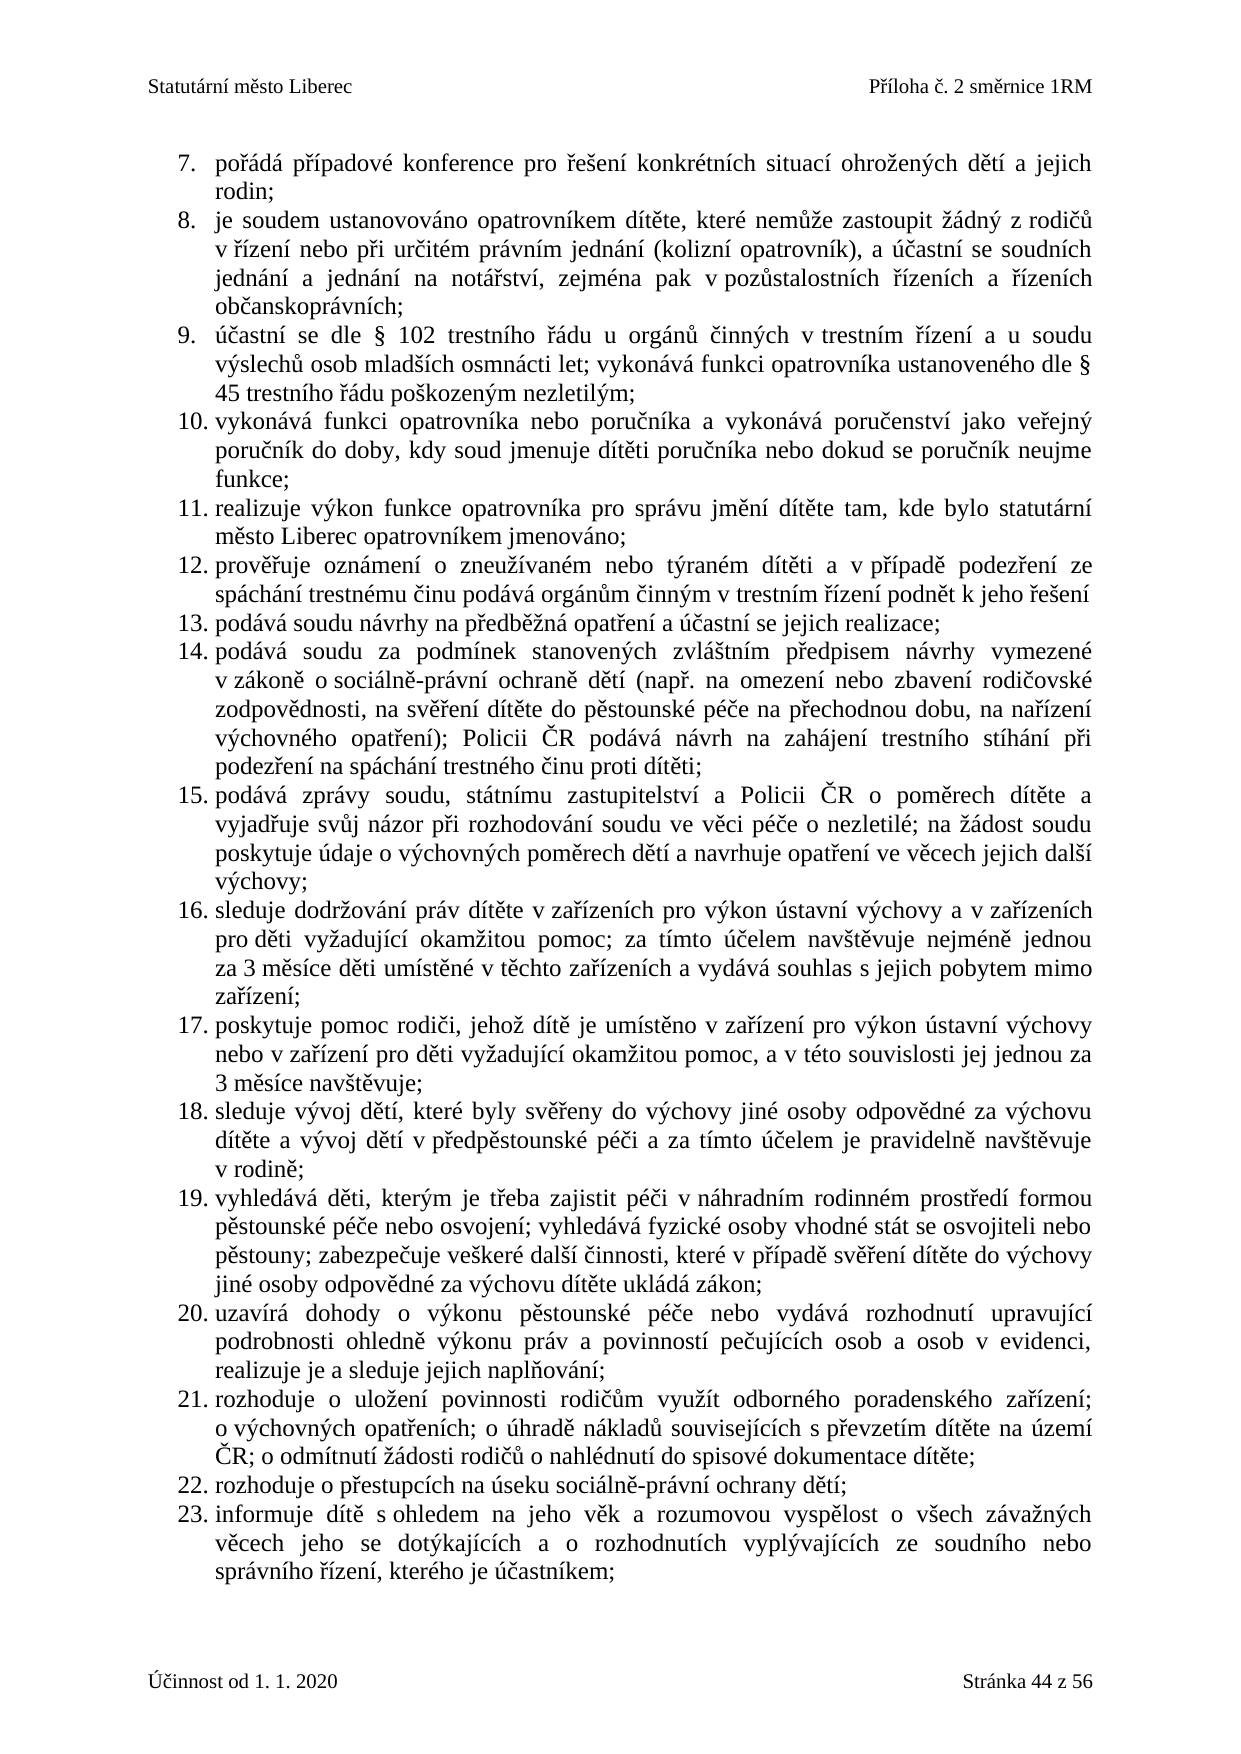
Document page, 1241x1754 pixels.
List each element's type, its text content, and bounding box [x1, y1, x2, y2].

list vyhledává děti, kterým je třeba zajistit péči v náhradním rodinném prostředí formou pěstounské péče nebo osvojení; vyhledává fyzické osoby vhodné stát se osvojiteli nebo pěstouny; zabezpečuje veškeré další činnosti, které v případě svěření dítěte do výchovy jiné osoby odpovědné za výchovu dítěte ukládá zákon; [177, 1183, 1093, 1298]
list podává zprávy soudu, státnímu zastupitelství a Policii ČR o poměrech dítěte a vyjadřuje svůj názor při rozhodování soudu ve věci péče o nezletilé; na žádost soudu poskytuje údaje o výchovných poměrech dětí a navrhuje opatření ve věcech jejich další výchovy; [177, 780, 1093, 895]
list sleduje vývoj dětí, které byly svěřeny do výchovy jiné osoby odpovědné za výchovu dítěte a vývoj dětí v předpěstounské péči a za tímto účelem je pravidelně navštěvuje v rodině; [177, 1096, 1093, 1183]
list účastní se dle § 102 trestního řádu u orgánů činných v trestním řízení a u soudu výslechů osob mladších osmnácti let; vykonává funkci opatrovníka ustanoveného dle § 45 trestního řádu poškozeným nezletilým; [177, 320, 1093, 406]
list poskytuje pomoc rodiči, jehož dítě je umístěno v zařízení pro výkon ústavní výchovy nebo v zařízení pro děti vyžadující okamžitou pomoc, a v této souvislosti jej jednou za 3 měsíce navštěvuje; [177, 1010, 1093, 1096]
list rozhoduje o přestupcích na úseku sociálně-právní ochrany dětí; [177, 1470, 1093, 1499]
list podává soudu za podmínek stanovených zvláštním předpisem návrhy vymezené v zákoně o sociálně-právní ochraně dětí (např. na omezení nebo zbavení rodičovské zodpovědnosti, na svěření dítěte do pěstounské péče na přechodnou dobu, na nařízení výchovného opatření); Policii ČR podává návrh na zahájení trestního stíhání při podezření na spáchání trestného činu proti dítěti; [177, 636, 1093, 780]
list informuje dítě s ohledem na jeho věk a rozumovou vyspělost o všech závažných věcech jeho se dotýkajících a o rozhodnutích vyplývajících ze soudního nebo správního řízení, kterého je účastníkem; [177, 1499, 1093, 1585]
list pořádá případové konference pro řešení konkrétních situací ohrožených dětí a jejich rodin; [177, 148, 1093, 205]
list rozhoduje o uložení povinnosti rodičům využít odborného poradenského zařízení; o výchovných opatřeních; o úhradě nákladů souvisejících s převzetím dítěte na území ČR; o odmítnutí žádosti rodičů o nahlédnutí do spisové dokumentace dítěte; [177, 1384, 1093, 1470]
list podává soudu návrhy na předběžná opatření a účastní se jejich realizace; [177, 608, 1093, 636]
list vykonává funkci opatrovníka nebo poručníka a vykonává poručenství jako veřejný poručník do doby, kdy soud jmenuje dítěti poručníka nebo dokud se poručník neujme funkce; [177, 406, 1093, 493]
list je soudem ustanovováno opatrovníkem dítěte, které nemůže zastoupit žádný z rodičů v řízení nebo při určitém právním jednání (kolizní opatrovník), a účastní se soudních jednání a jednání na notářství, zejména pak v pozůstalostních řízeních a řízeních občanskoprávních; [177, 205, 1093, 320]
list prověřuje oznámení o zneužívaném nebo týraném dítěti a v případě podezření ze spáchání trestnému činu podává orgánům činným v trestním řízení podnět k jeho řešení [177, 550, 1093, 608]
list sleduje dodržování práv dítěte v zařízeních pro výkon ústavní výchovy a v zařízeních pro děti vyžadující okamžitou pomoc; za tímto účelem navštěvuje nejméně jednou za 3 měsíce děti umístěné v těchto zařízeních a vydává souhlas s jejich pobytem mimo zařízení; [177, 895, 1093, 1010]
list uzavírá dohody o výkonu pěstounské péče nebo vydává rozhodnutí upravující podrobnosti ohledně výkonu práv a povinností pečujících osob a osob v evidenci, realizuje je a sleduje jejich naplňování; [177, 1298, 1093, 1384]
list realizuje výkon funkce opatrovníka pro správu jmění dítěte tam, kde bylo statutární město Liberec opatrovníkem jmenováno; [177, 493, 1093, 550]
